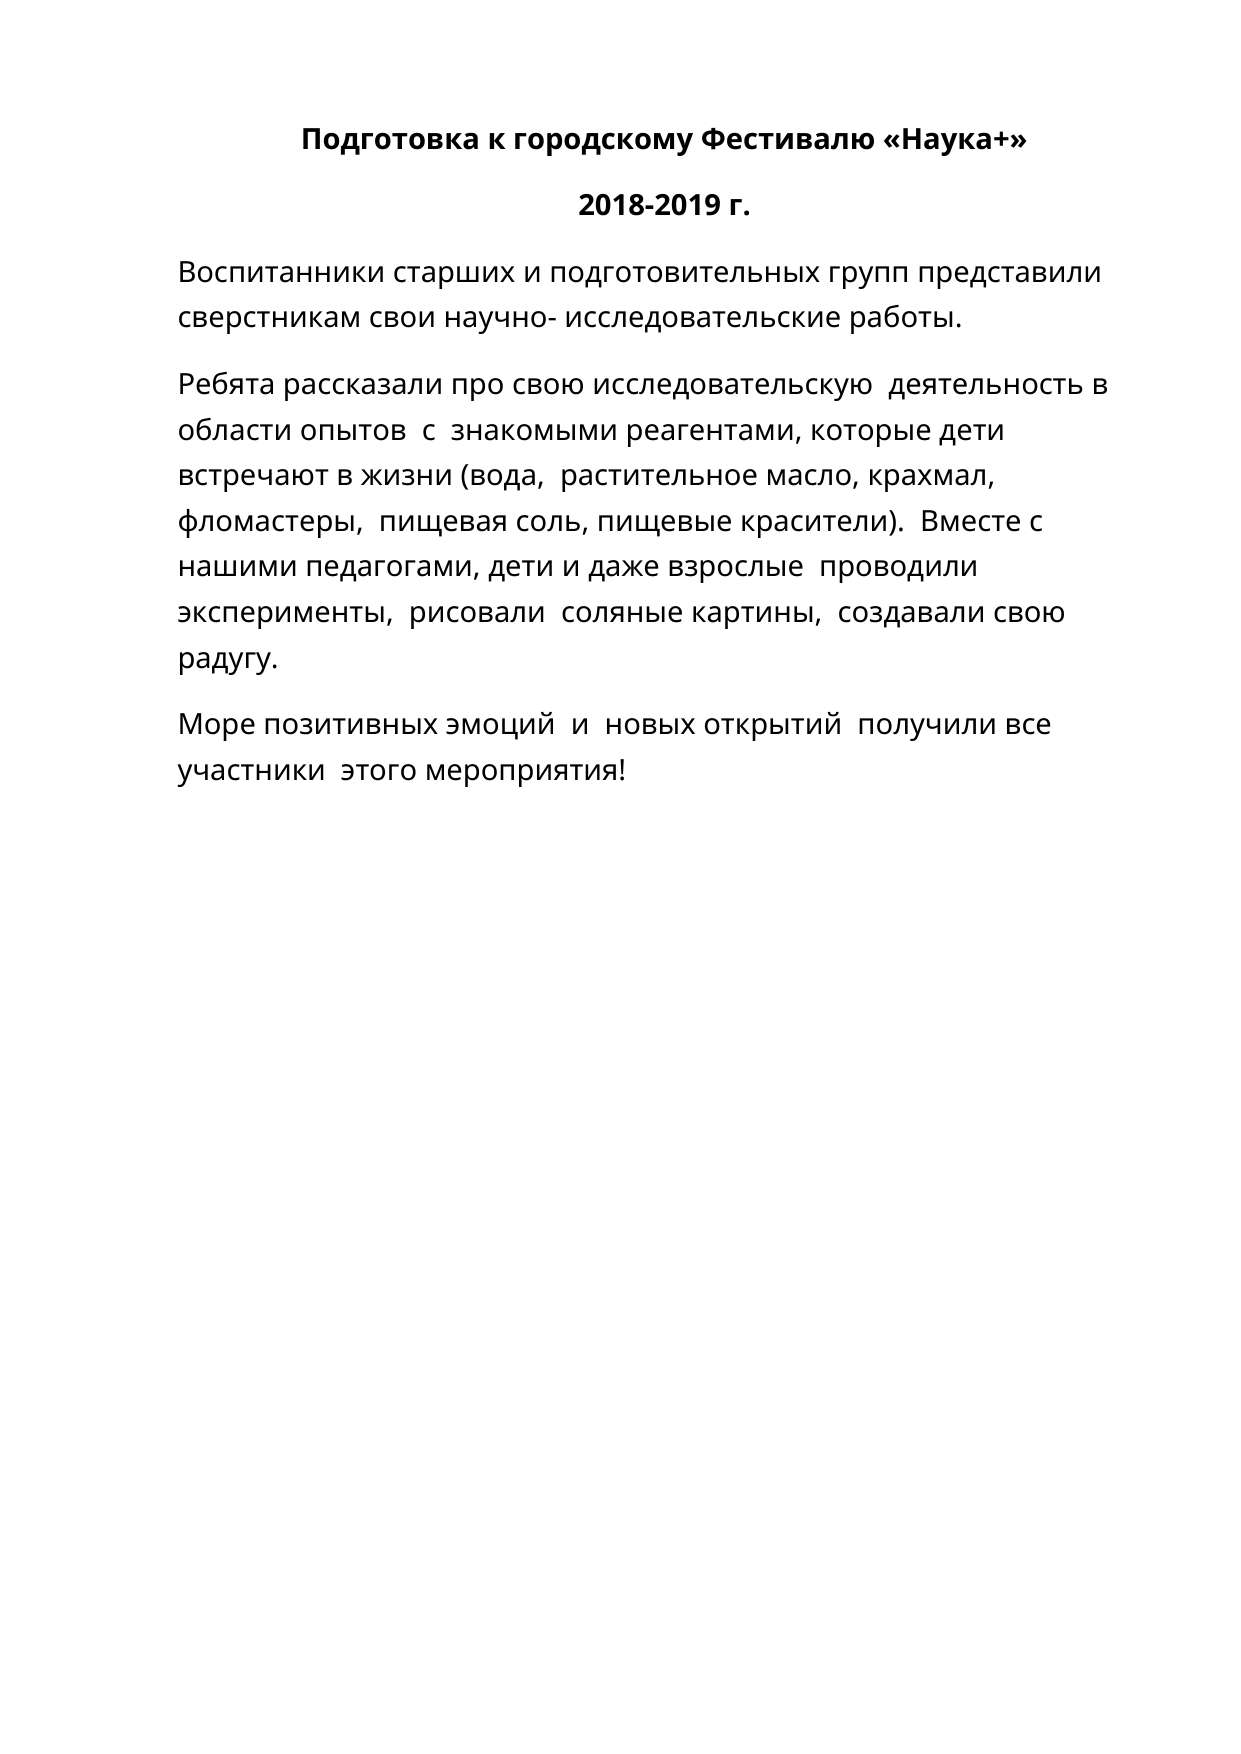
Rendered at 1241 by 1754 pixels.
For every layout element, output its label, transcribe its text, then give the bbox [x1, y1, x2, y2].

text Море позитивных эмоций и новых открытий получили все участники этого мероприятия! [177, 703, 1152, 789]
text Ребята рассказали про свою исследовательскую деятельность в области опытов с знакомыми реагентами, которые дети встречают в жизни (вода, растительное масло, крахмал, фломастеры, пищевая соль, пищевые красители). Вместе с нашими педагогами, дети и даже взрослые проводили эксперименты, рисовали соляные картины, создавали свою радугу. [177, 363, 1152, 677]
text Подготовка к городскому Фестивалю «Наука+» [177, 118, 1152, 158]
text Воспитанники старших и подготовительных групп представили сверстникам свои научно- исследовательские работы. [177, 251, 1152, 336]
text 2018-2019 г. [177, 184, 1152, 224]
